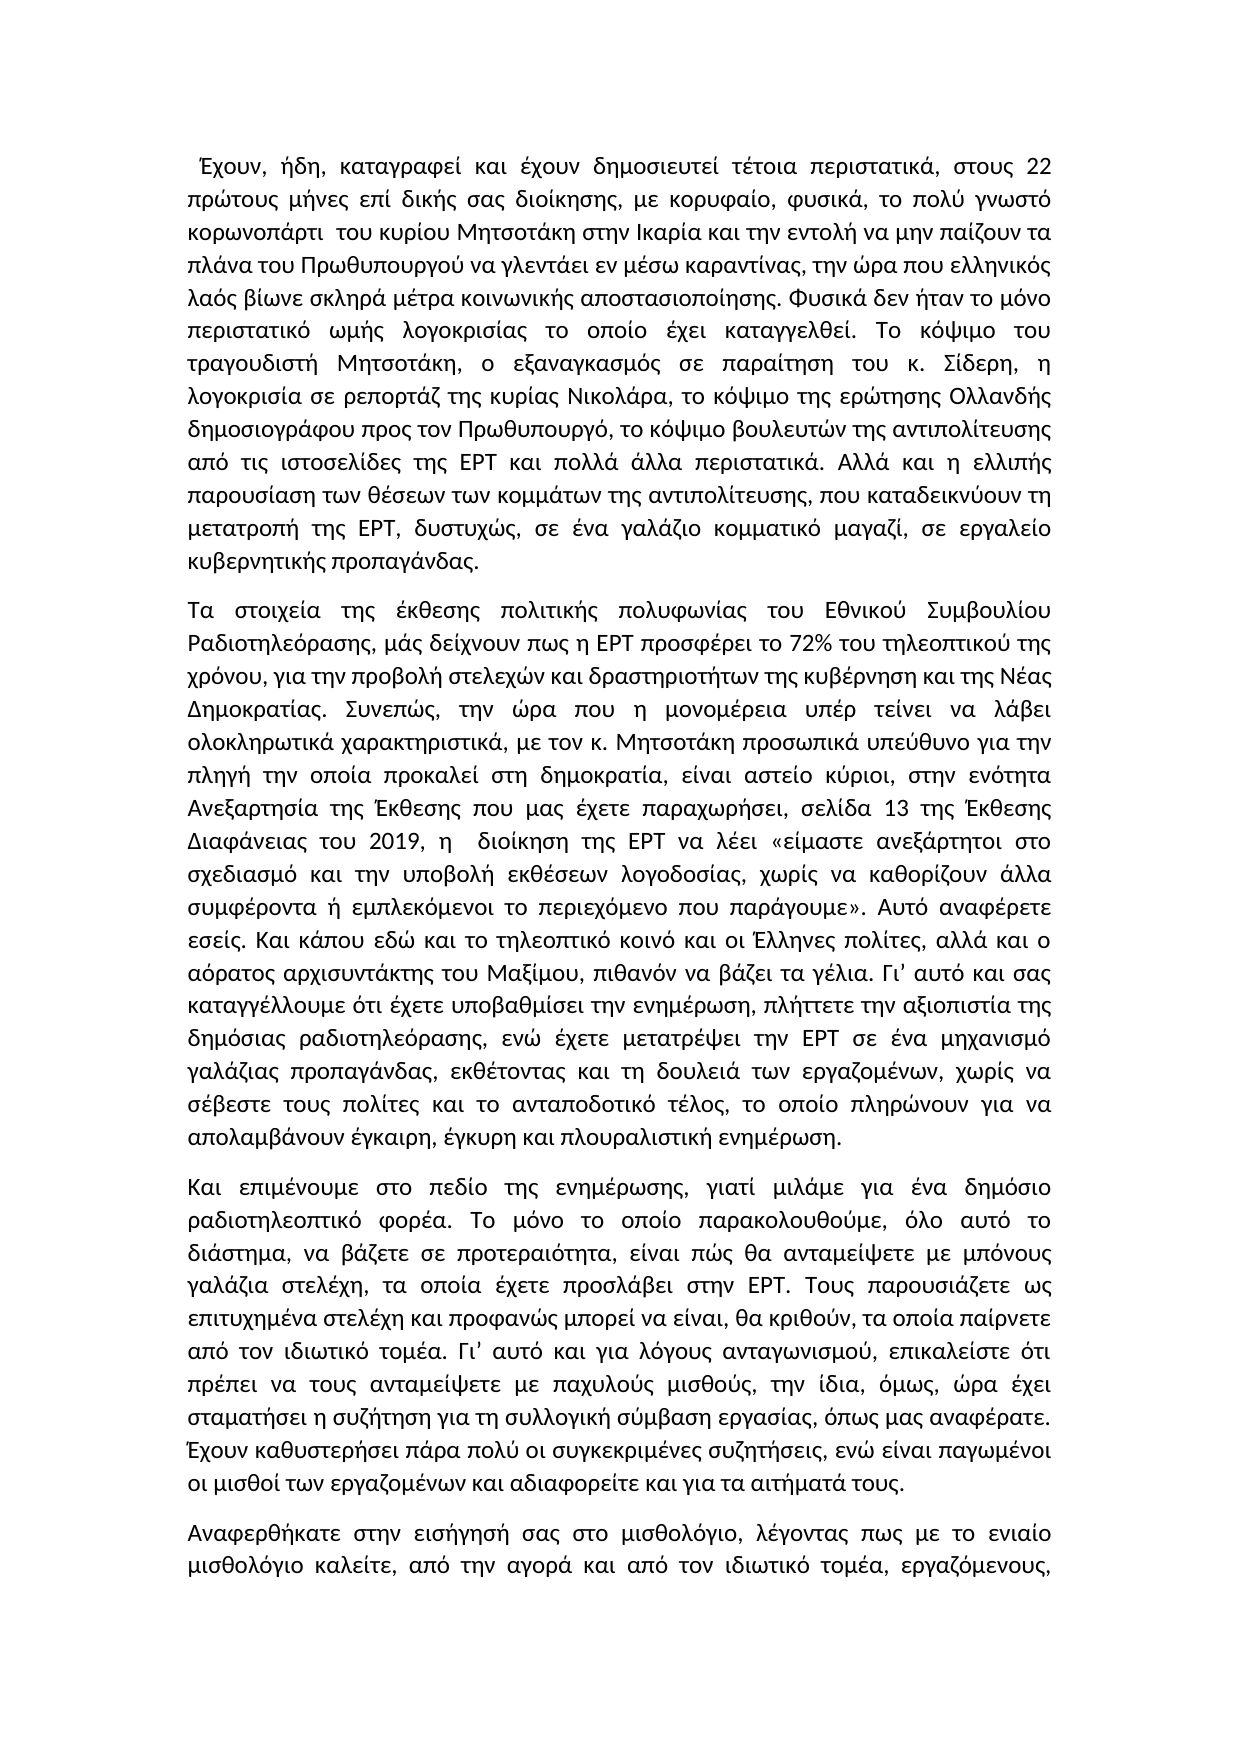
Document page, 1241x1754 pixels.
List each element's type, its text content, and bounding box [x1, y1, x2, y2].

text Τα στοιχεία της έκθεσης πολιτικής πολυφωνίας του Εθνικού Συμβουλίου Ραδιοτηλεόρασης, μάς δείχνουν πως η ΕΡΤ προσφέρει το 72% του τηλεοπτικού της χρόνου, για την προβολή στελεχών και δραστηριοτήτων της κυβέρνηση και της Νέας Δημοκρατίας. Συνεπώς, την ώρα που η μονομέρεια υπέρ τείνει να λάβει ολοκληρωτικά χαρακτηριστικά, με τον κ. Μητσοτάκη προσωπικά υπεύθυνο για την πληγή την οποία προκαλεί στη δημοκρατία, είναι αστείο κύριοι, στην ενότητα Ανεξαρτησία της Έκθεσης που μας έχετε παραχωρήσει, σελίδα 13 της Έκθεσης Διαφάνειας του 2019, η διοίκηση της ΕΡΤ να λέει «είμαστε ανεξάρτητοι στο σχεδιασμό και την υποβολή εκθέσεων λογοδοσίας, χωρίς να καθορίζουν άλλα συμφέροντα ή εμπλεκόμενοι το περιεχόμενο που παράγουμε». Αυτό αναφέρετε εσείς. Και κάπου εδώ και το τηλεοπτικό κοινό και οι Έλληνες πολίτες, αλλά και ο αόρατος αρχισυντάκτης του Μαξίμου, πιθανόν να βάζει τα γέλια. Γι’ αυτό και σας καταγγέλλουμε ότι έχετε υποβαθμίσει την ενημέρωση, πλήττετε την αξιοπιστία της δημόσιας ραδιοτηλεόρασης, ενώ έχετε μετατρέψει την ΕΡΤ σε ένα μηχανισμό γαλάζιας προπαγάνδας, εκθέτοντας και τη δουλειά των εργαζομένων, χωρίς να σέβεστε τους πολίτες και το ανταποδοτικό τέλος, το οποίο πληρώνουν για να απολαμβάνουν έγκαιρη, έγκυρη και πλουραλιστική ενημέρωση. [187, 594, 1053, 1152]
text Και επιμένουμε στο πεδίο της ενημέρωσης, γιατί μιλάμε για ένα δημόσιο ραδιοτηλεοπτικό φορέα. Το μόνο το οποίο παρακολουθούμε, όλο αυτό το διάστημα, να βάζετε σε προτεραιότητα, είναι πώς θα ανταμείψετε με μπόνους γαλάζια στελέχη, τα οποία έχετε προσλάβει στην ΕΡΤ. Τους παρουσιάζετε ως επιτυχημένα στελέχη και προφανώς μπορεί να είναι, θα κριθούν, τα οποία παίρνετε από τον ιδιωτικό τομέα. Γι’ αυτό και για λόγους ανταγωνισμού, επικαλείστε ότι πρέπει να τους ανταμείψετε με παχυλούς μισθούς, την ίδια, όμως, ώρα έχει σταματήσει η συζήτηση για τη συλλογική σύμβαση εργασίας, όπως μας αναφέρατε. Έχουν καθυστερήσει πάρα πολύ οι συγκεκριμένες συζητήσεις, ενώ είναι παγωμένοι οι μισθοί των εργαζομένων και αδιαφορείτε και για τα αιτήματά τους. [187, 1171, 1053, 1498]
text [187, 1517, 1053, 1580]
text Έχουν, ήδη, καταγραφεί και έχουν δημοσιευτεί τέτοια περιστατικά, στους 22 πρώτους μήνες επί δικής σας διοίκησης, με κορυφαίο, φυσικά, το πολύ γνωστό κορωνοπάρτι του κυρίου Μητσοτάκη στην Ικαρία και την εντολή να μην παίζουν τα πλάνα του Πρωθυπουργού να γλεντάει εν μέσω καραντίνας, την ώρα που ελληνικός λαός βίωνε σκληρά μέτρα κοινωνικής αποστασιοποίησης. Φυσικά δεν ήταν το μόνο περιστατικό ωμής λογοκρισίας το οποίο έχει καταγγελθεί. Το κόψιμο του τραγουδιστή Μητσοτάκη, ο εξαναγκασμός σε παραίτηση του κ. Σίδερη, η λογοκρισία σε ρεπορτάζ της κυρίας Νικολάρα, το κόψιμο της ερώτησης Ολλανδής δημοσιογράφου προς τον Πρωθυπουργό, το κόψιμο βουλευτών της αντιπολίτευσης από τις ιστοσελίδες της ΕΡΤ και πολλά άλλα περιστατικά. Αλλά και η ελλιπής παρουσίαση των θέσεων των κομμάτων της αντιπολίτευσης, που καταδεικνύουν τη μετατροπή της ΕΡΤ, δυστυχώς, σε ένα γαλάζιο κομματικό μαγαζί, σε εργαλείο κυβερνητικής προπαγάνδας. [187, 150, 1053, 576]
